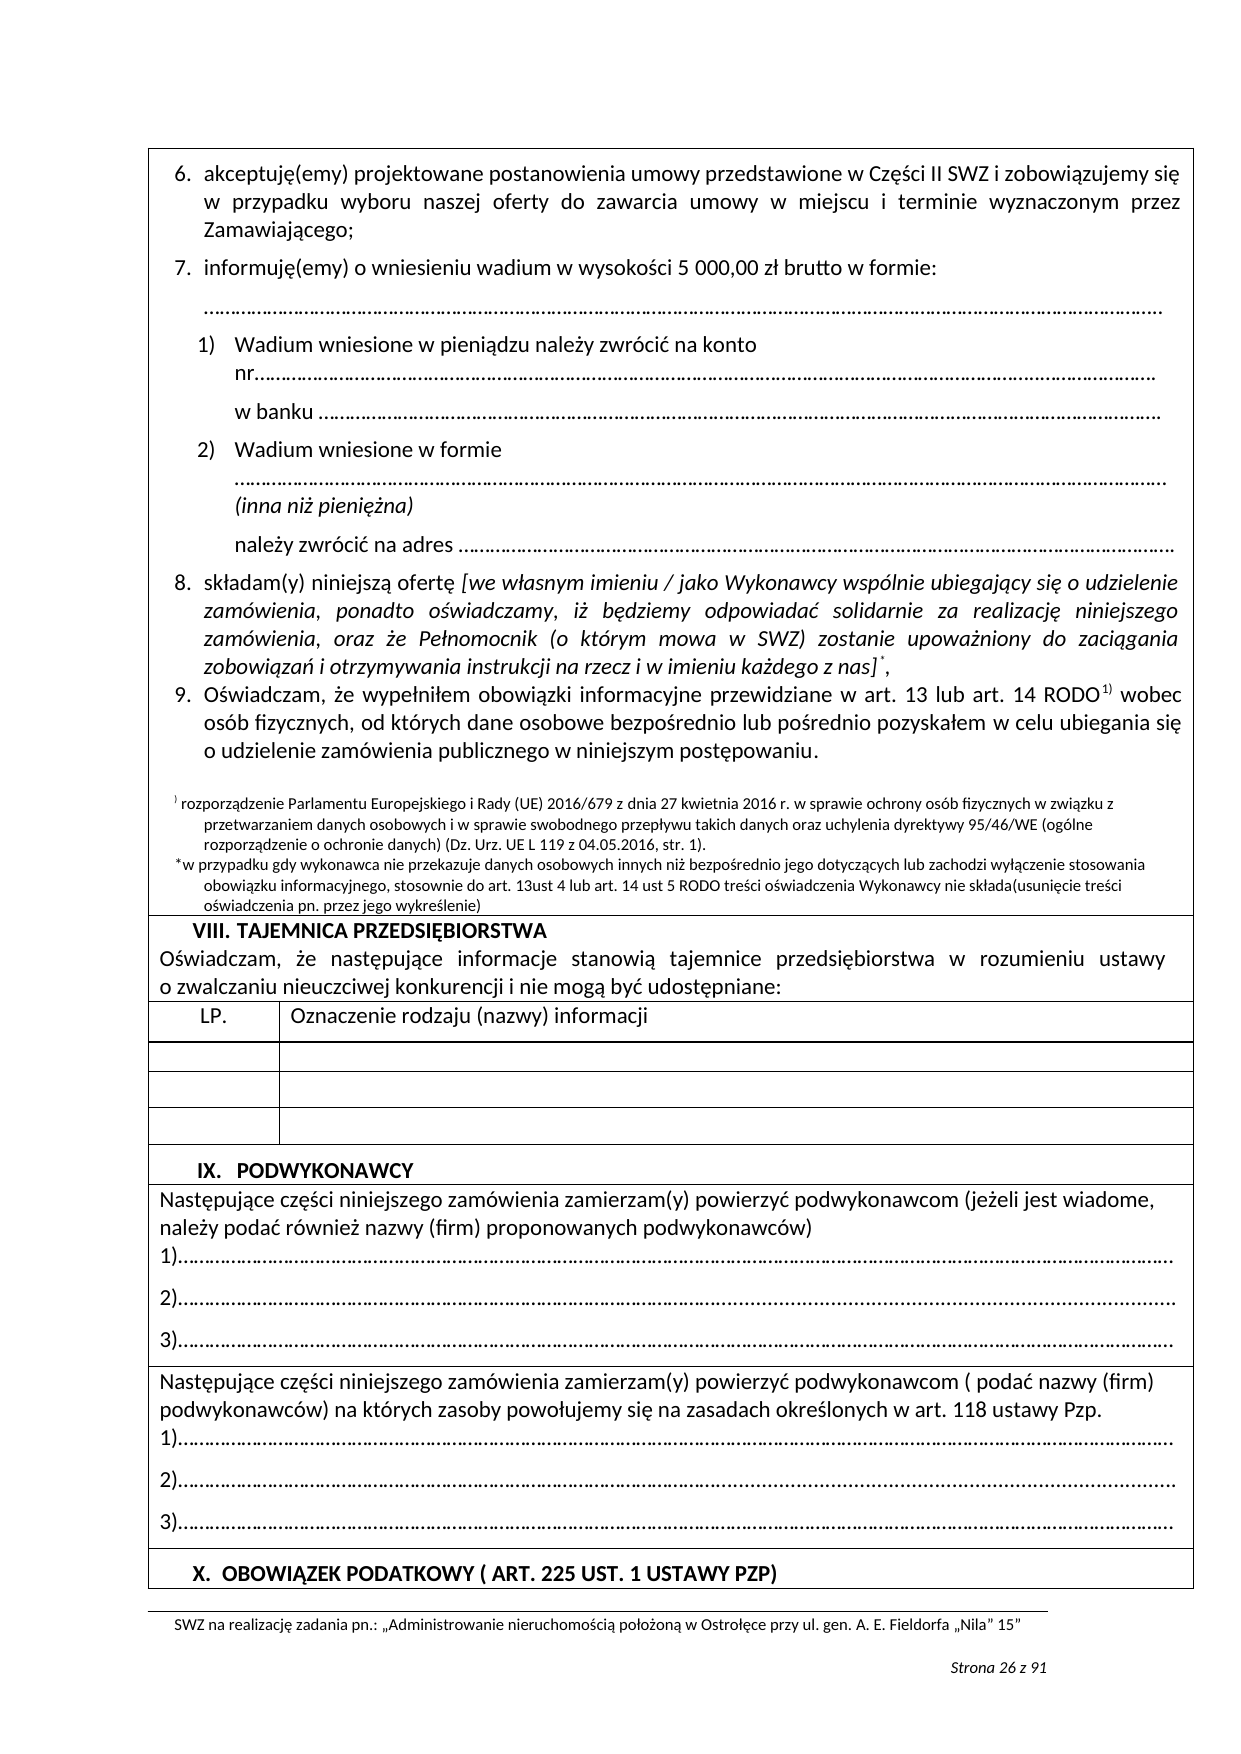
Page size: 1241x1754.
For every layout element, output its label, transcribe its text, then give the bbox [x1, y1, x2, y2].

table_cell OBOWIĄZEK PODATKOWY ( ART. 225 UST. 1 USTAWY PZP) [149, 1549, 1193, 1588]
table_cell PODWYKONAWCY [149, 1145, 1193, 1184]
table_cell [149, 1043, 279, 1071]
table_cell [149, 1072, 279, 1107]
table_cell [280, 1108, 1193, 1144]
table_cell [280, 1043, 1193, 1071]
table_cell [149, 149, 1193, 915]
table_cell Oznaczenie rodzaju (nazwy) informacji [280, 1002, 1193, 1041]
table_cell Następujące części niniejszego zamówienia zamierzam(y) powierzyć podwykonawcom (jeżeli jest wiadome, należy podać również nazwy (firm) proponowanych podwykonawców) 1)……………………………………………………………………………………………………………………………………………………………………… 2)…………………………………………………………………………………………................................................................................ 3)……………………………………………………………………………………………………………………………………………………………………… [149, 1185, 1193, 1366]
table_cell LP. [149, 1002, 279, 1041]
table_cell Następujące części niniejszego zamówienia zamierzam(y) powierzyć podwykonawcom ( podać nazwy (firm) podwykonawców) na których zasoby powołujemy się na zasadach określonych w art. 118 ustawy Pzp. 1)……………………………………………………………………………………………………………………………………………………………………… 2)…………………………………………………………………………………………................................................................................ 3)……………………………………………………………………………………………………………………………………………………………………… [149, 1367, 1193, 1548]
table_cell [280, 1072, 1193, 1107]
table_cell [149, 1108, 279, 1144]
table_cell TAJEMNICA PRZEDSIĘBIORSTWA Oświadczam, że następujące informacje stanowią tajemnice przedsiębiorstwa w rozumieniu ustawy o zwalczaniu nieuczciwej konkurencji i nie mogą być udostępniane: [149, 916, 1193, 1001]
